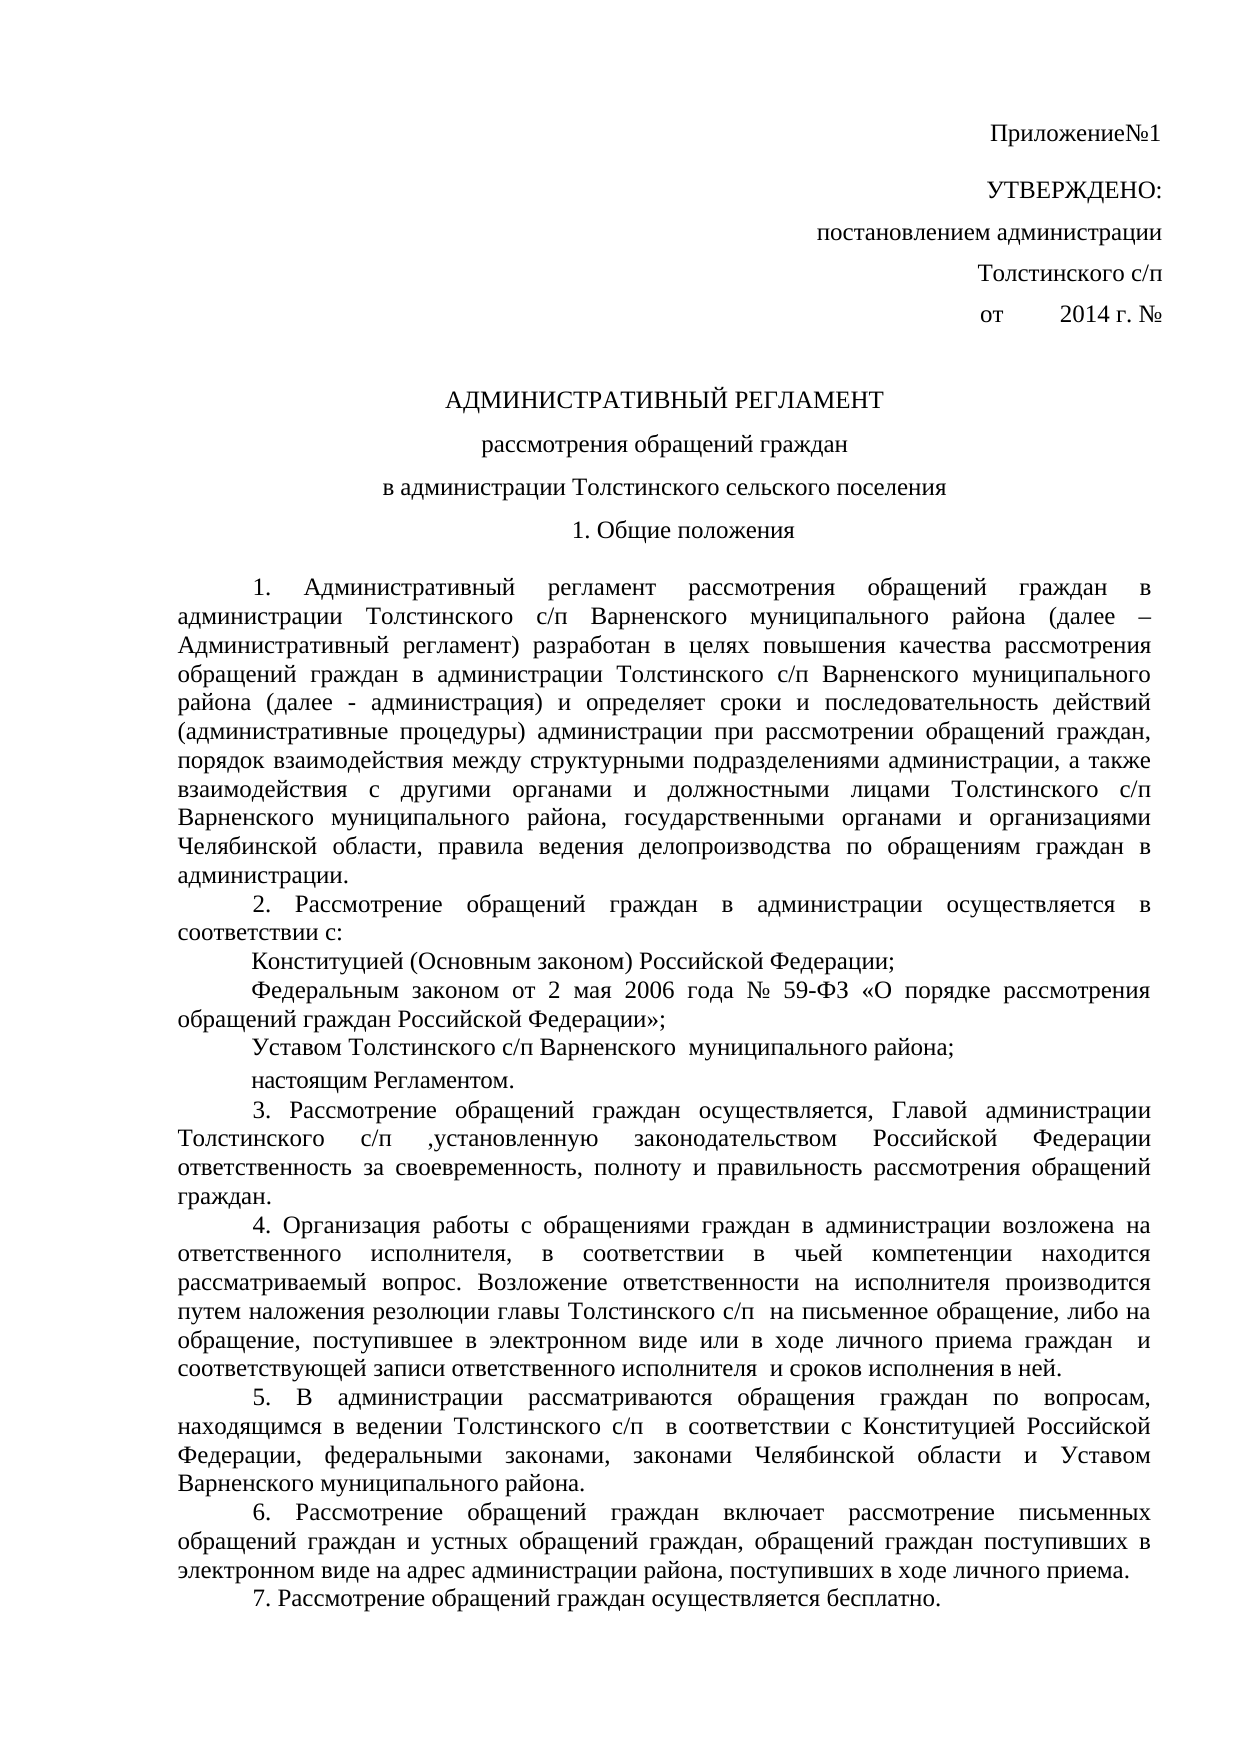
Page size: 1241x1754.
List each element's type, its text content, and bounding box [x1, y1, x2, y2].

text настоящим Регламентом. [177, 1061, 1150, 1095]
text 6. Рассмотрение обращений граждан включает рассмотрение письменных обращений граждан и устных обращений граждан, обращений граждан поступивших в электронном виде на адрес администрации района, поступивших в ходе личного приема. [177, 1497, 1152, 1583]
text 1. Общие положения [215, 515, 1152, 544]
text Федеральным законом от 2 мая 2006 года № 59-ФЗ «О порядке рассмотрения обращений граждан Российской Федерации»; [177, 975, 1152, 1032]
text 1. Административный регламент рассмотрения обращений граждан в администрации Толстинского с/п Варненского муниципального района (далее – Административный регламент) разработан в целях повышения качества рассмотрения обращений граждан в администрации Толстинского с/п Варненского муниципального района (далее - администрация) и определяет сроки и последовательность действий (административные процедуры) администрации при рассмотрении обращений граждан, порядок взаимодействия между структурными подразделениями администрации, а также взаимодействия с другими органами и должностными лицами Толстинского с/п Варненского муниципального района, государственными органами и организациями Челябинской области, правила ведения делопроизводства по обращениям граждан в администрации. [177, 572, 1152, 889]
text УТВЕРЖДЕНО: [608, 176, 1162, 204]
text рассмотрения обращений граждан [177, 429, 1152, 457]
text 4. Организация работы с обращениями граждан в администрации возложена на ответственного исполнителя, в соответствии в чьей компетенции находится рассматриваемый вопрос. Возложение ответственности на исполнителя производится путем наложения резолюции главы Толстинского с/п на письменное обращение, либо на обращение, поступившее в электронном виде или в ходе личного приема граждан и соответствующей записи ответственного исполнителя и сроков исполнения в ней. [177, 1210, 1152, 1382]
text 3. Рассмотрение обращений граждан осуществляется, Главой администрации Толстинского с/п ,установленную законодательством Российской Федерации ответственность за своевременность, полноту и правильность рассмотрения обращений граждан. [177, 1095, 1152, 1210]
text 5. В администрации рассматриваются обращения граждан по вопросам, находящимся в ведении Толстинского с/п в соответствии с Конституцией Российской Федерации, федеральными законами, законами Челябинской области и Уставом Варненского муниципального района. [177, 1382, 1152, 1497]
text постановлением администрации [608, 217, 1162, 246]
text Приложение№1 [988, 118, 1162, 147]
text 2. Рассмотрение обращений граждан в администрации осуществляется в соответствии с: [177, 889, 1152, 946]
text в администрации Толстинского сельского поселения [177, 472, 1152, 501]
text Административный регламент [177, 386, 1152, 414]
text Конституцией (Основным законом) Российской Федерации; [177, 946, 1152, 975]
text от 2014 г. № [608, 299, 1162, 328]
text Уставом Толстинского с/п Варненского муниципального района; [177, 1032, 1152, 1061]
text 7. Рассмотрение обращений граждан осуществляется бесплатно. [177, 1583, 1152, 1612]
text Толстинского с/п [608, 258, 1162, 287]
